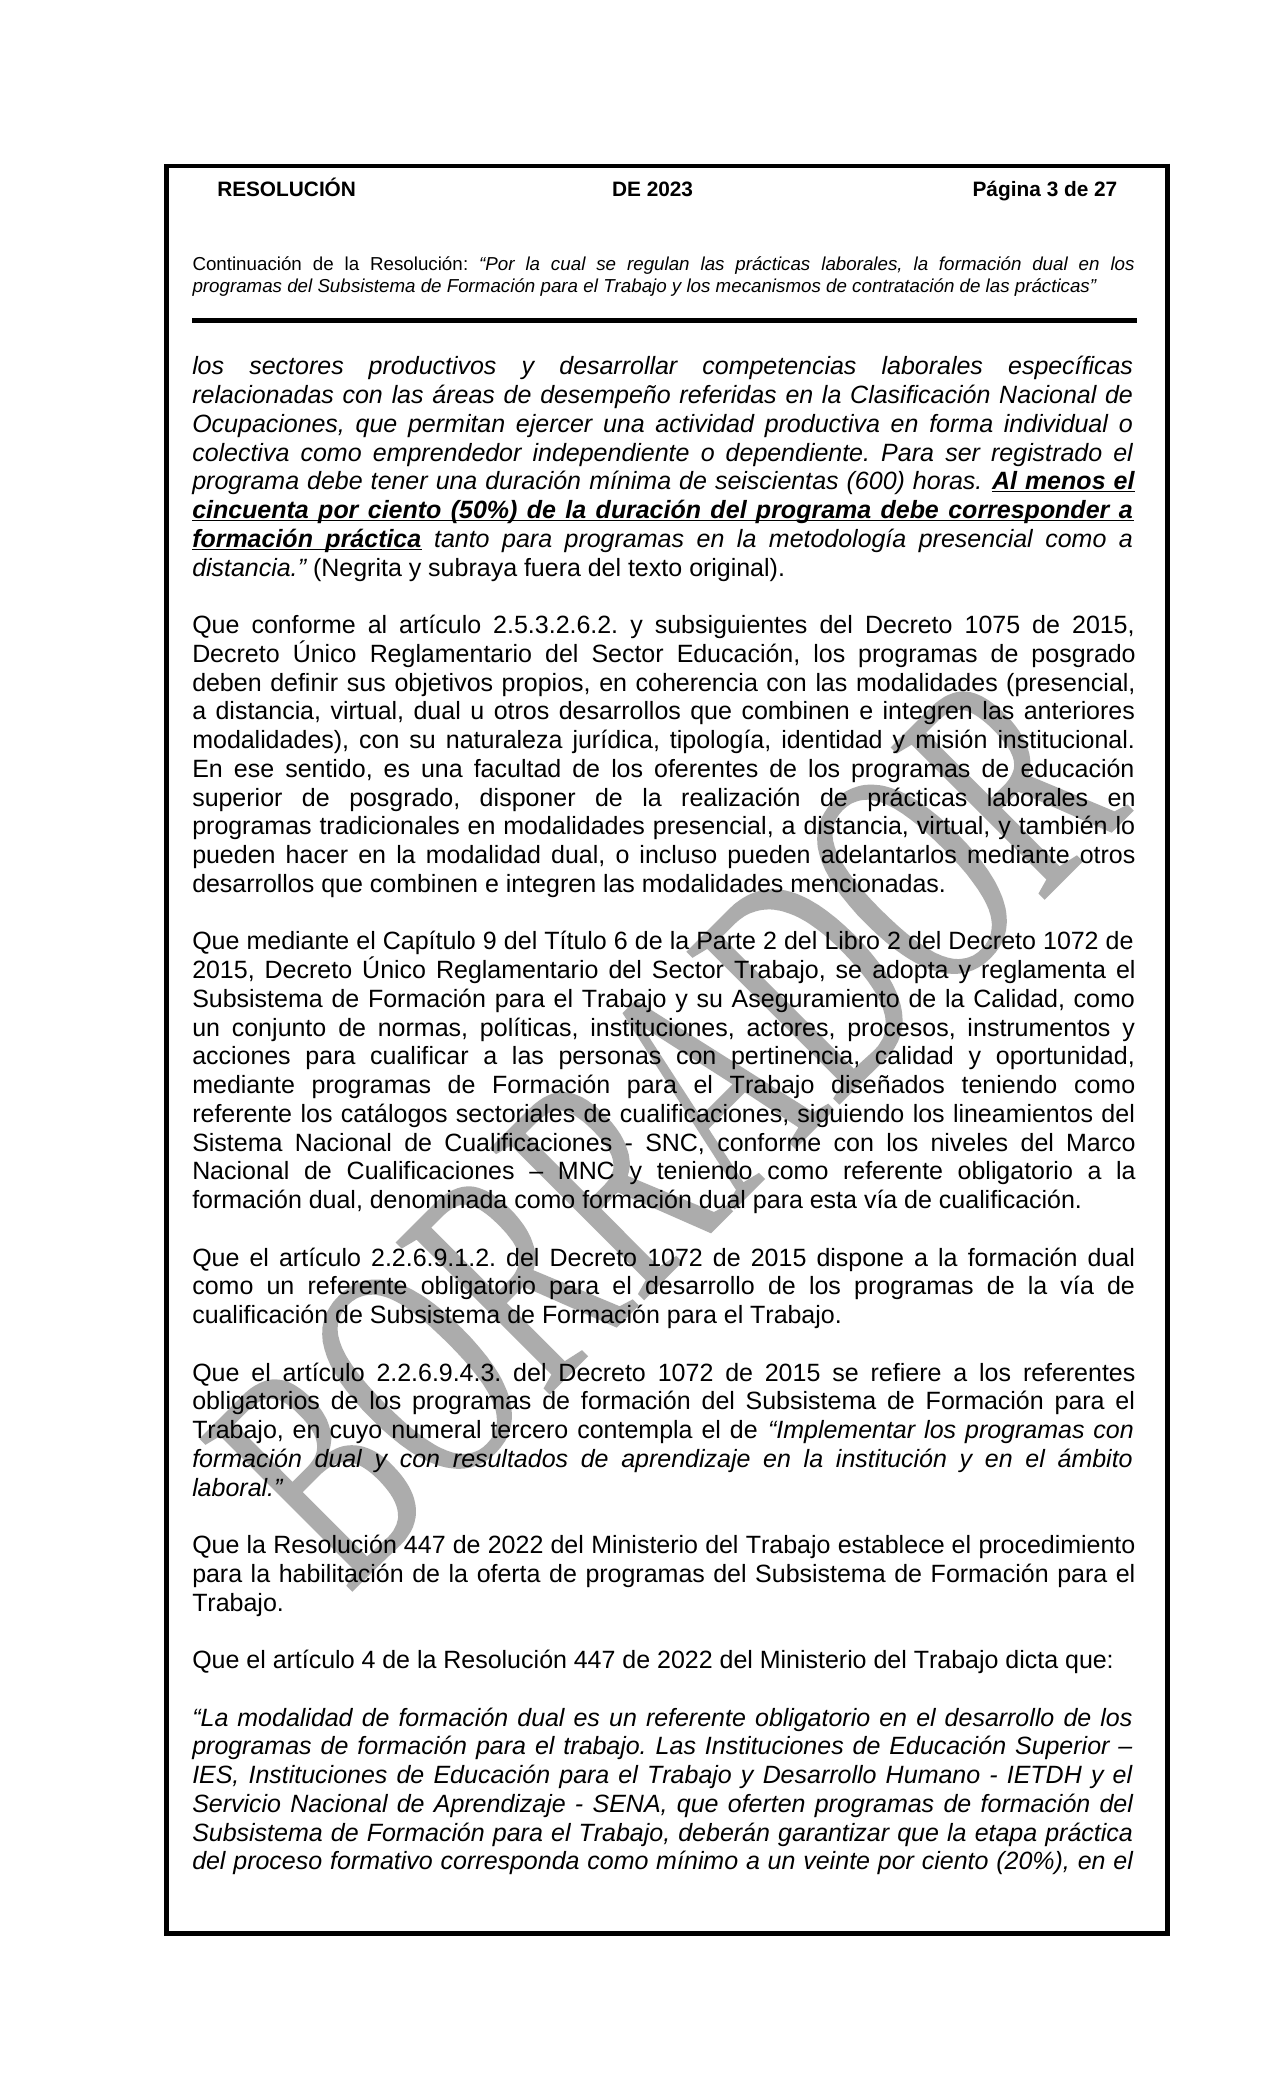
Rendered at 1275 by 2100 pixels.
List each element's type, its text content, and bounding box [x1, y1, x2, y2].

text Que el artículo 4 de la Resolución 447 de 2022 del Ministerio del Trabajo dicta que: [192, 1645, 1137, 1674]
text Que conforme al artículo 2.5.3.2.6.2. y subsiguientes del Decreto 1075 de 2015, Decreto Único Reglamentario del Sector Educación, los programas de posgrado deben definir sus objetivos propios, en coherencia con las modalidades (presencial, a distancia, virtual, dual u otros desarrollos que combinen e integren las anteriores modalidades), con su naturaleza jurídica, tipología, identidad y misión institucional. En ese sentido, es una facultad de los oferentes de los programas de educación superior de posgrado, disponer de la realización de prácticas laborales en programas tradicionales en modalidades presencial, a distancia, virtual, y también lo pueden hacer en la modalidad dual, o incluso pueden adelantarlos mediante otros desarrollos que combinen e integren las modalidades mencionadas. [192, 610, 1137, 898]
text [192, 1703, 1137, 1875]
text Que mediante el Capítulo 9 del Título 6 de la Parte 2 del Libro 2 del Decreto 1072 de 2015, Decreto Único Reglamentario del Sector Trabajo, se adopta y reglamenta el Subsistema de Formación para el Trabajo y su Aseguramiento de la Calidad, como un conjunto de normas, políticas, instituciones, actores, procesos, instrumentos y acciones para cualificar a las personas con pertinencia, calidad y oportunidad, mediante programas de Formación para el Trabajo diseñados teniendo como referente los catálogos sectoriales de cualificaciones, siguiendo los lineamientos del Sistema Nacional de Cualificaciones - SNC, conforme con los niveles del Marco Nacional de Cualificaciones – MNC y teniendo como referente obligatorio a la formación dual, denominada como formación dual para esta vía de cualificación. [192, 926, 1137, 1214]
text Que el artículo 2.2.6.9.1.2. del Decreto 1072 de 2015 dispone a la formación dual como un referente obligatorio para el desarrollo de los programas de la vía de cualificación de Subsistema de Formación para el Trabajo. [192, 1243, 1137, 1329]
text Que la Resolución 447 de 2022 del Ministerio del Trabajo establece el procedimiento para la habilitación de la oferta de programas del Subsistema de Formación para el Trabajo. [192, 1530, 1137, 1616]
text Que el artículo 2.2.6.9.4.3. del Decreto 1072 de 2015 se refiere a los referentes obligatorios de los programas de formación del Subsistema de Formación para el Trabajo, en cuyo numeral tercero contempla el de “Implementar los programas con formación dual y con resultados de aprendizaje en la institución y en el ámbito laboral.” [192, 1358, 1137, 1501]
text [192, 351, 1137, 581]
